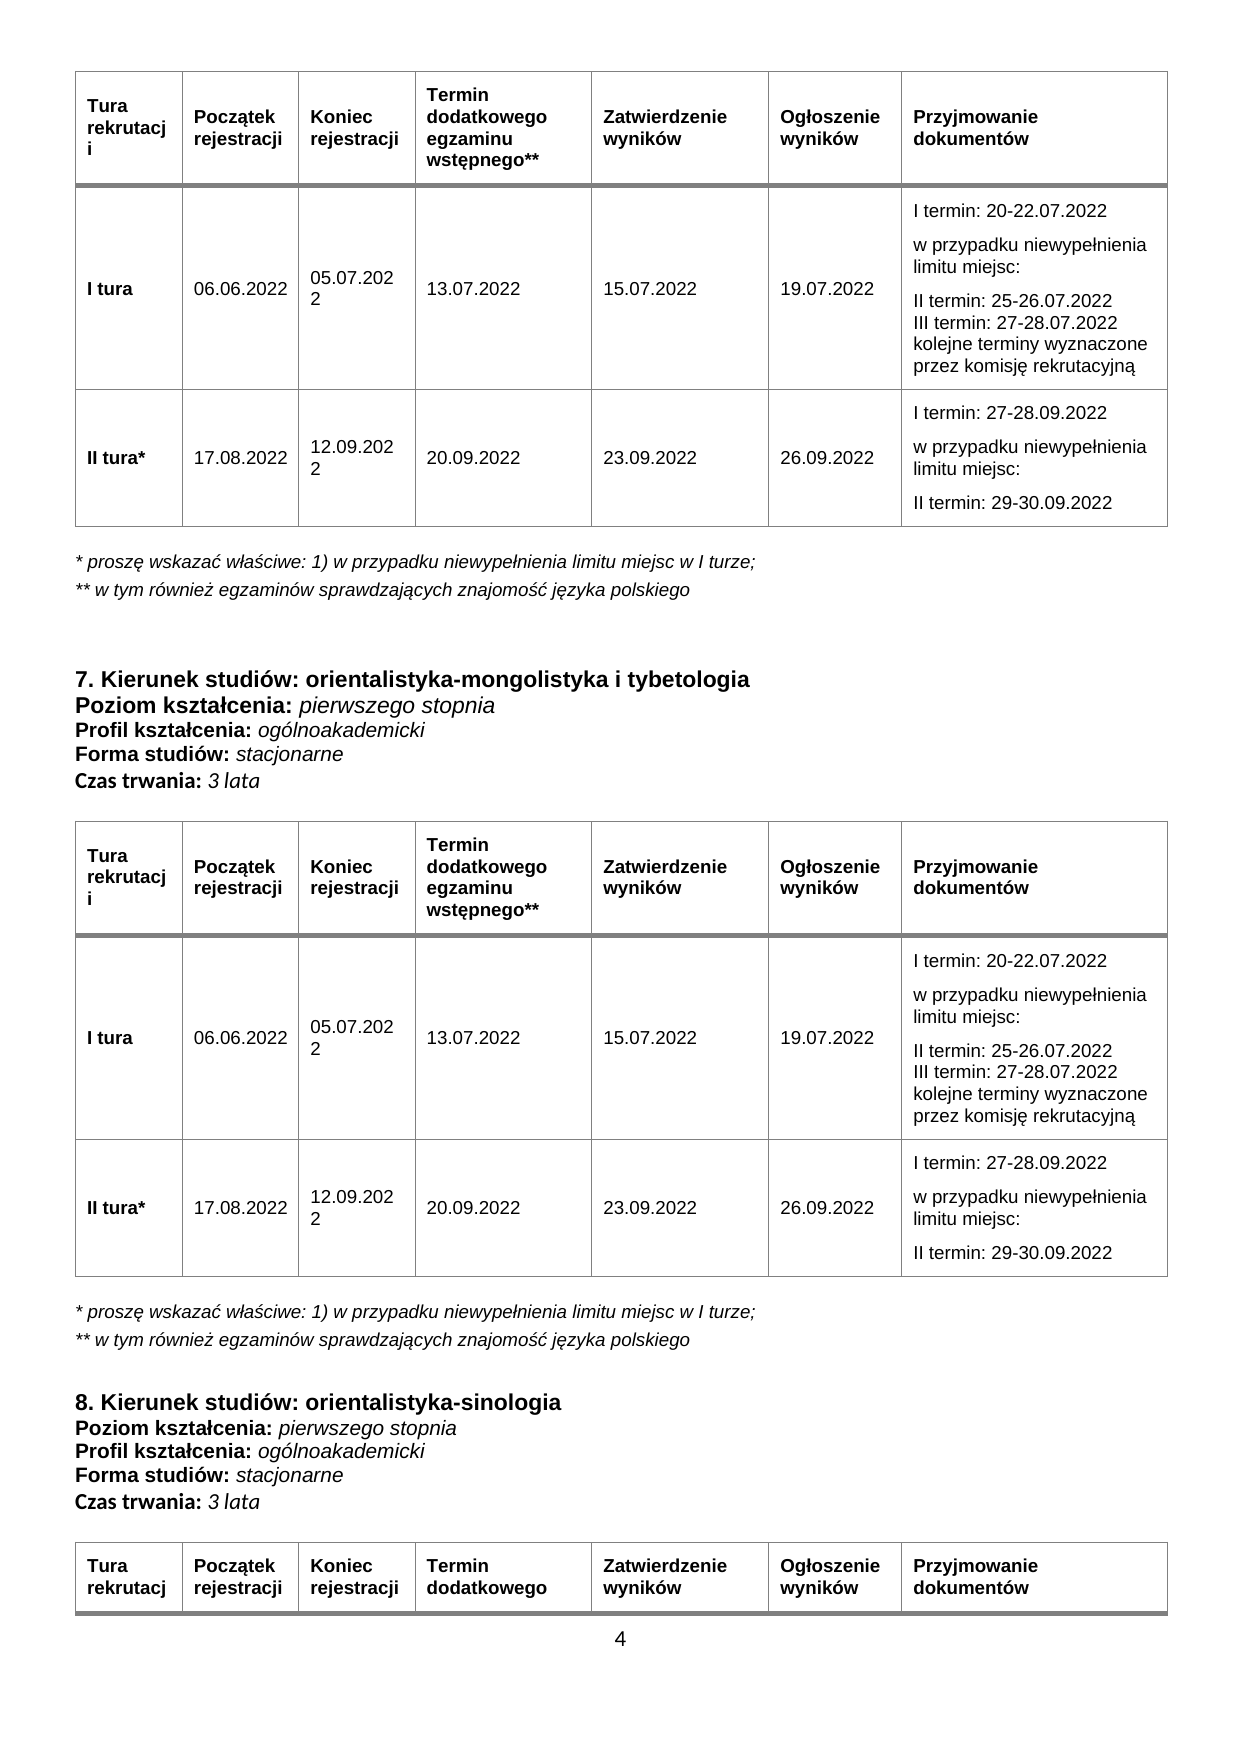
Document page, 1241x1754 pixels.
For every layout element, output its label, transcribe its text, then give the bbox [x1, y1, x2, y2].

table_cell 23.09.2022 [592, 1140, 768, 1276]
text Poziom kształcenia: pierwszego stopnia [75, 1415, 1165, 1439]
table_header Tura rekrutacji [76, 1543, 182, 1611]
text 8. Kierunek studiów: orientalistyka-sinologia [75, 1389, 1165, 1415]
table_cell 06.06.2022 [183, 188, 298, 389]
table_cell I tura [76, 938, 182, 1138]
table_cell 15.07.2022 [592, 188, 768, 389]
table_cell II tura* [76, 1140, 182, 1276]
table_header Początek rejestracji [183, 822, 298, 933]
table_cell 17.08.2022 [183, 1140, 298, 1276]
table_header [416, 1543, 591, 1611]
table_cell 13.07.2022 [416, 188, 591, 389]
text * proszę wskazać właściwe: 1) w przypadku niewypełnienia limitu miejsc w I turze; [75, 1301, 1165, 1322]
table_header Termin dodatkowego egzaminu wstępnego** [416, 72, 591, 183]
table_header Przyjmowanie dokumentów [902, 822, 1167, 933]
table_cell I termin: 27-28.09.2022 w przypadku niewypełnienia limitu miejsc: II termin: 29-30.09.2022 [902, 390, 1167, 526]
table_header Termin dodatkowego egzaminu wstępnego** [416, 822, 591, 933]
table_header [183, 1543, 298, 1611]
text Profil kształcenia: ogólnoakademicki [75, 718, 1165, 742]
table_header Koniec rejestracji [299, 72, 415, 183]
table_cell 19.07.2022 [769, 188, 901, 389]
table_cell 05.07.2022 [299, 188, 415, 389]
table_cell 20.09.2022 [416, 390, 591, 526]
table_header Zatwierdzenie wyników [592, 822, 768, 933]
text ** w tym również egzaminów sprawdzających znajomość języka polskiego [75, 579, 1165, 600]
table_header Koniec rejestracji [299, 822, 415, 933]
table_cell 23.09.2022 [592, 390, 768, 526]
text * proszę wskazać właściwe: 1) w przypadku niewypełnienia limitu miejsc w I turze; [75, 551, 1165, 572]
table_cell 12.09.2022 [299, 390, 415, 526]
table_cell 15.07.2022 [592, 938, 768, 1138]
table_cell 05.07.2022 [299, 938, 415, 1138]
text Czas trwania: 3 lata [75, 766, 1165, 794]
text Poziom kształcenia: pierwszego stopnia [75, 692, 1165, 718]
text ** w tym również egzaminów sprawdzających znajomość języka polskiego [75, 1328, 1165, 1350]
table_header Koniec rejestracji [299, 1543, 415, 1611]
table_cell 12.09.2022 [299, 1140, 415, 1276]
table_cell 13.07.2022 [416, 938, 591, 1138]
table_header Ogłoszenie wyników [769, 822, 901, 933]
text Czas trwania: 3 lata [75, 1487, 1165, 1515]
text 7. Kierunek studiów: orientalistyka-mongolistyka i tybetologia [75, 666, 1165, 692]
table_cell I tura [76, 188, 182, 389]
table_cell 19.07.2022 [769, 938, 901, 1138]
table_header Zatwierdzenie wyników [592, 72, 768, 183]
table_cell 26.09.2022 [769, 390, 901, 526]
table_cell 17.08.2022 [183, 390, 298, 526]
table_header Ogłoszenie wyników [769, 1543, 901, 1611]
table_cell I termin: 27-28.09.2022 w przypadku niewypełnienia limitu miejsc: II termin: 29-30.09.2022 [902, 1140, 1167, 1276]
text Forma studiów: stacjonarne [75, 742, 1165, 766]
table_header Ogłoszenie wyników [769, 72, 901, 183]
table_cell 26.09.2022 [769, 1140, 901, 1276]
table_header Początek rejestracji [183, 72, 298, 183]
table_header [902, 1543, 1167, 1611]
text Profil kształcenia: ogólnoakademicki [75, 1439, 1165, 1463]
table_cell II tura* [76, 390, 182, 526]
table_cell 06.06.2022 [183, 938, 298, 1138]
table_header Przyjmowanie dokumentów [902, 72, 1167, 183]
table_header Tura rekrutacji [76, 72, 182, 183]
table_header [592, 1543, 768, 1611]
table_header Tura rekrutacji [76, 822, 182, 933]
text Forma studiów: stacjonarne [75, 1463, 1165, 1487]
table_cell 20.09.2022 [416, 1140, 591, 1276]
